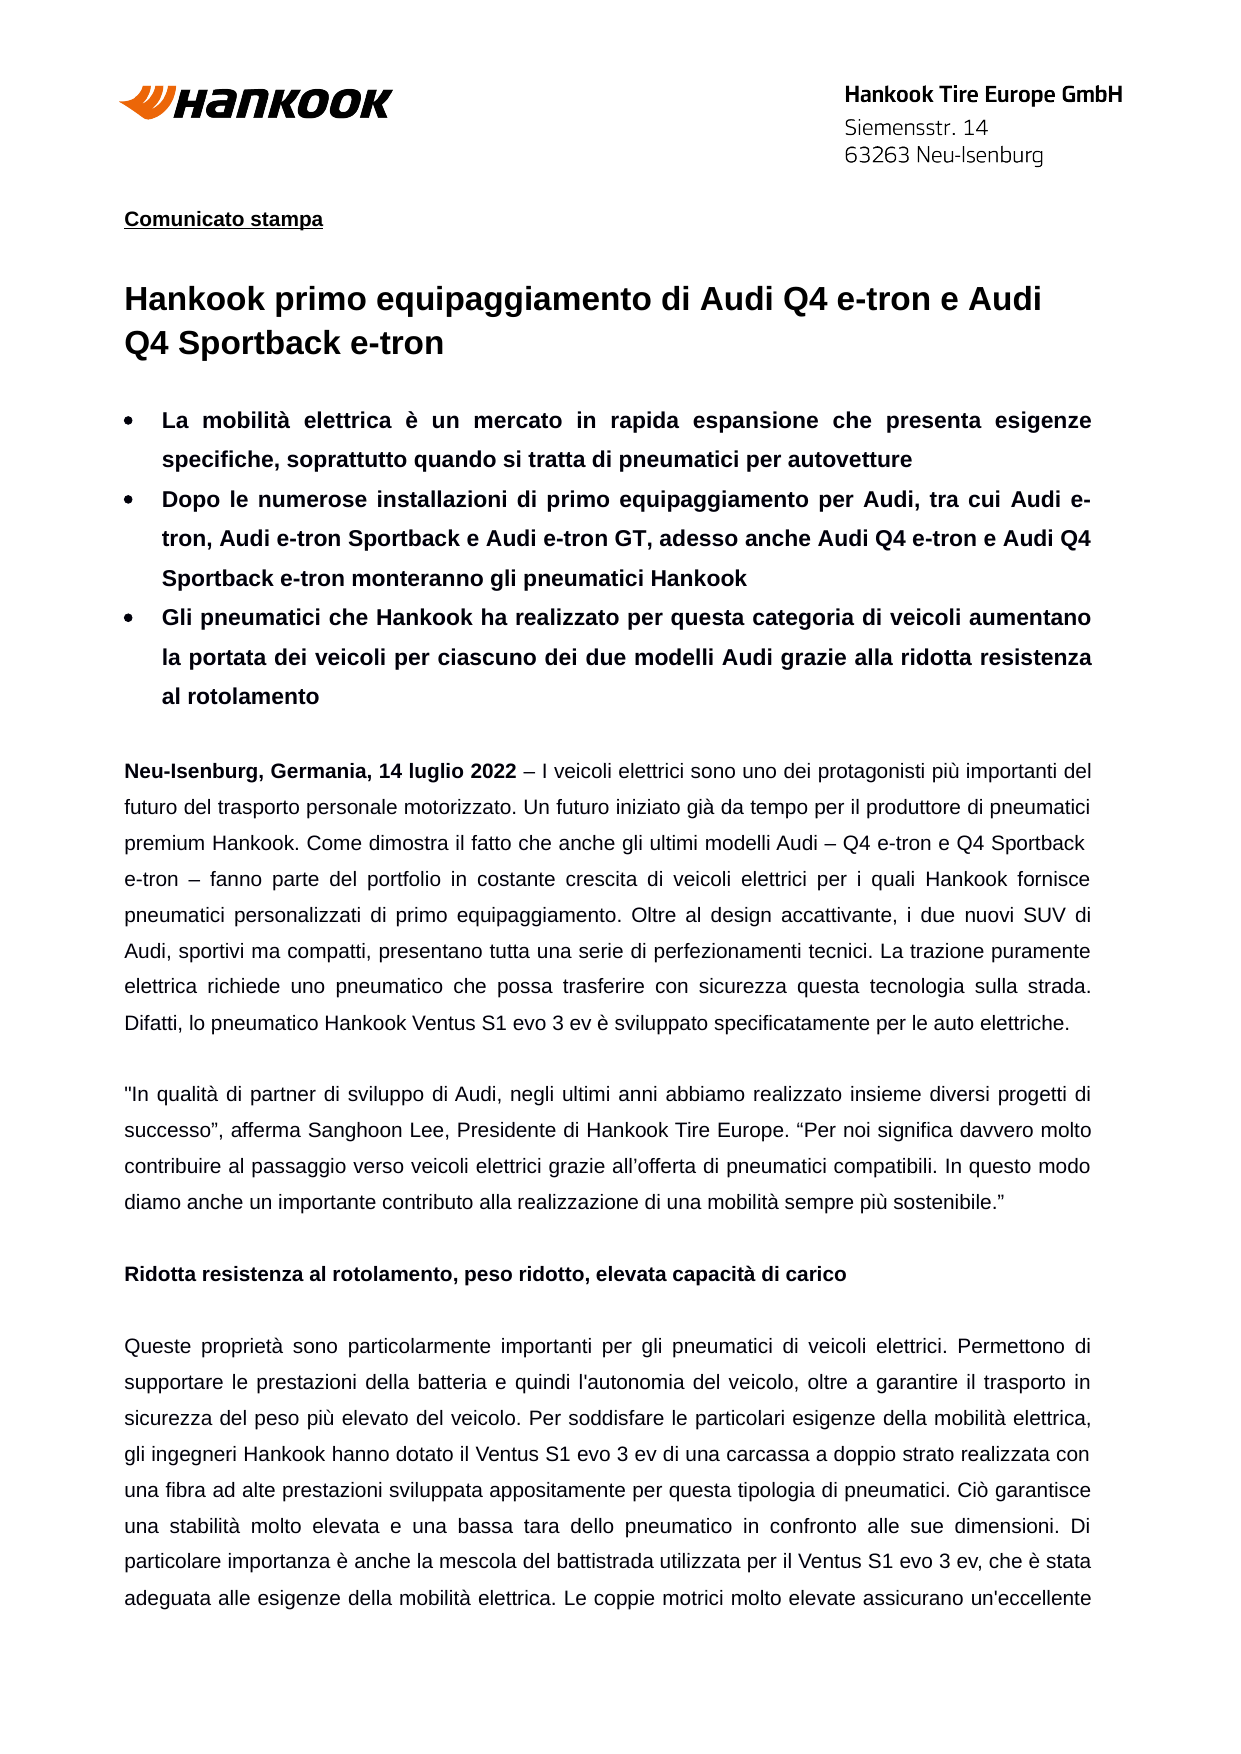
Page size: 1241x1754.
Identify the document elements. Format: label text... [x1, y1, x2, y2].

text Neu-Isenburg, Germania, 14 luglio 2022 – I veicoli elettrici sono uno dei protagonisti più importanti del futuro del trasporto personale motorizzato. Un futuro iniziato già da tempo per il produttore di pneumatici premium Hankook. Come dimostra il fatto che anche gli ultimi modelli Audi – Q4 e-tron e Q4 Sportback e-tron – fanno parte del portfolio in costante crescita di veicoli elettrici per i quali Hankook fornisce pneumatici personalizzati di primo equipaggiamento. Oltre al design accattivante, i due nuovi SUV di Audi, sportivi ma compatti, presentano tutta una serie di perfezionamenti tecnici. La trazione puramente elettrica richiede uno pneumatico che possa trasferire con sicurezza questa tecnologia sulla strada. Difatti, lo pneumatico Hankook Ventus S1 evo 3 ev è sviluppato specificatamente per le auto elettriche. [124, 759, 1092, 1034]
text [124, 1334, 1092, 1609]
text Hankook primo equipaggiamento di Audi Q4 e-tron e Audi Q4 Sportback e-tron [124, 279, 1092, 362]
text "In qualità di partner di sviluppo di Audi, negli ultimi anni abbiamo realizzato insieme diversi progetti di successo”, afferma Sanghoon Lee, Presidente di Hankook Tire Europe. “Per noi significa davvero molto contribuire al passaggio verso veicoli elettrici grazie all’offerta di pneumatici compatibili. In questo modo diamo anche un importante contributo alla realizzazione di una mobilità sempre più sostenibile.” [124, 1082, 1092, 1214]
text Comunicato stampa [124, 124, 1092, 231]
list La mobilità elettrica è un mercato in rapida espansione che presenta esigenze specifiche, soprattutto quando si tratta di pneumatici per autovetture [124, 407, 1092, 473]
picture [0, 0, 1241, 196]
list Dopo le numerose installazioni di primo equipaggiamento per Audi, tra cui Audi e-tron, Audi e-tron Sportback e Audi e-tron GT, adesso anche Audi Q4 e-tron e Audi Q4 Sportback e-tron monteranno gli pneumatici Hankook [124, 486, 1092, 591]
list Gli pneumatici che Hankook ha realizzato per questa categoria di veicoli aumentano la portata dei veicoli per ciascuno dei due modelli Audi grazie alla ridotta resistenza al rotolamento [124, 604, 1092, 710]
text Ridotta resistenza al rotolamento, peso ridotto, elevata capacità di carico [124, 1262, 1092, 1286]
